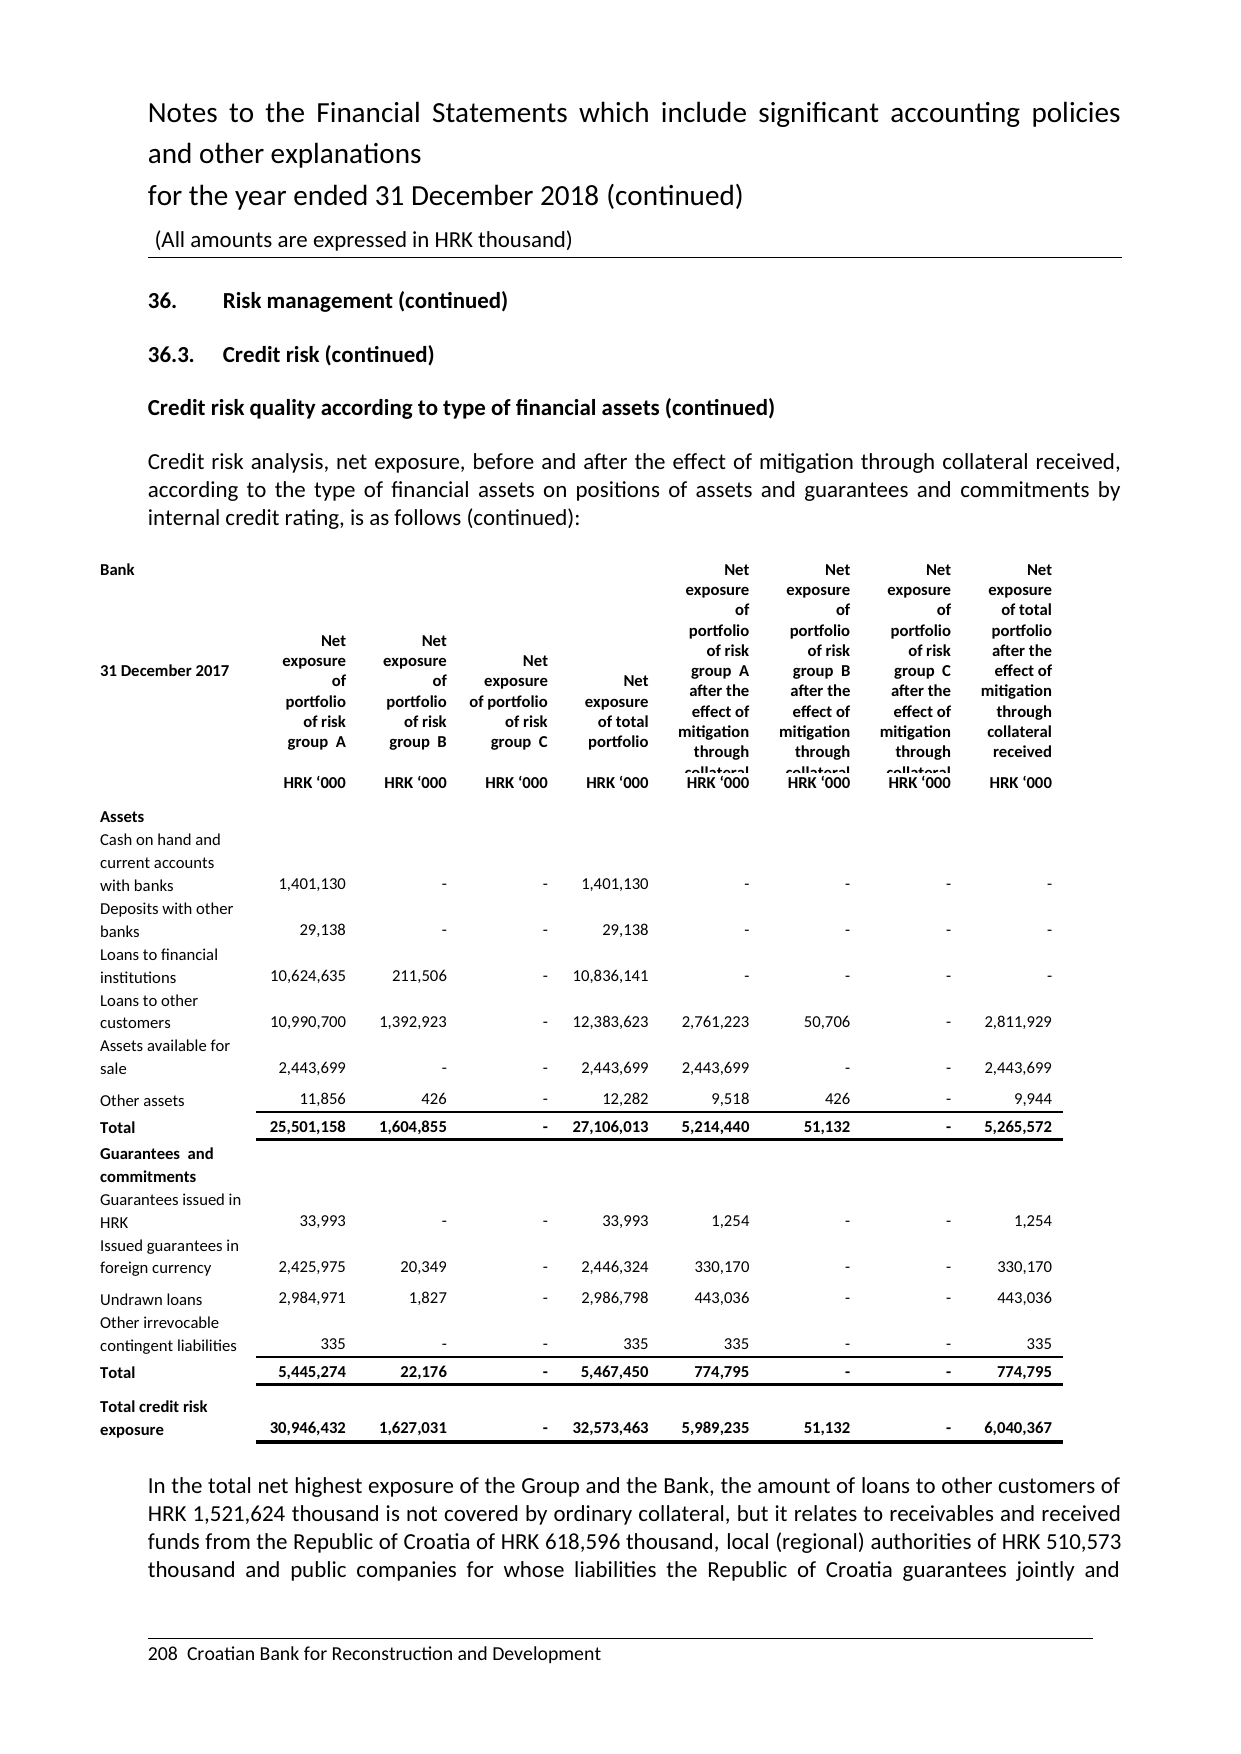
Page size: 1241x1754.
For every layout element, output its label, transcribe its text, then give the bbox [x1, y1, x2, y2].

text Credit risk quality according to type of financial assets (continued) [148, 393, 1122, 421]
title 36.3. Credit risk (continued) [148, 340, 1122, 368]
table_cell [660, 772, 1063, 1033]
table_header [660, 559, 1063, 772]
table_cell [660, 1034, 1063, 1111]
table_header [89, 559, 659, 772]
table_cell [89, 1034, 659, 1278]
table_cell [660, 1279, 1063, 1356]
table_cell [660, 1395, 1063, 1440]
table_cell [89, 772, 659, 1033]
text 36. Risk management (continued) [148, 286, 1122, 314]
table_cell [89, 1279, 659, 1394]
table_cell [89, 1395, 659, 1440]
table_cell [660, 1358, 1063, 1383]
text Credit risk analysis, net exposure, before and after the effect of mitigation through collateral received, according to the type of financial assets on positions of assets and guarantees and commitments by internal credit rating, is as follows (continued): [148, 447, 1122, 531]
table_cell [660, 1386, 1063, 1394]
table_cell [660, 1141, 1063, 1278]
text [148, 1471, 1122, 1583]
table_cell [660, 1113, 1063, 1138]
